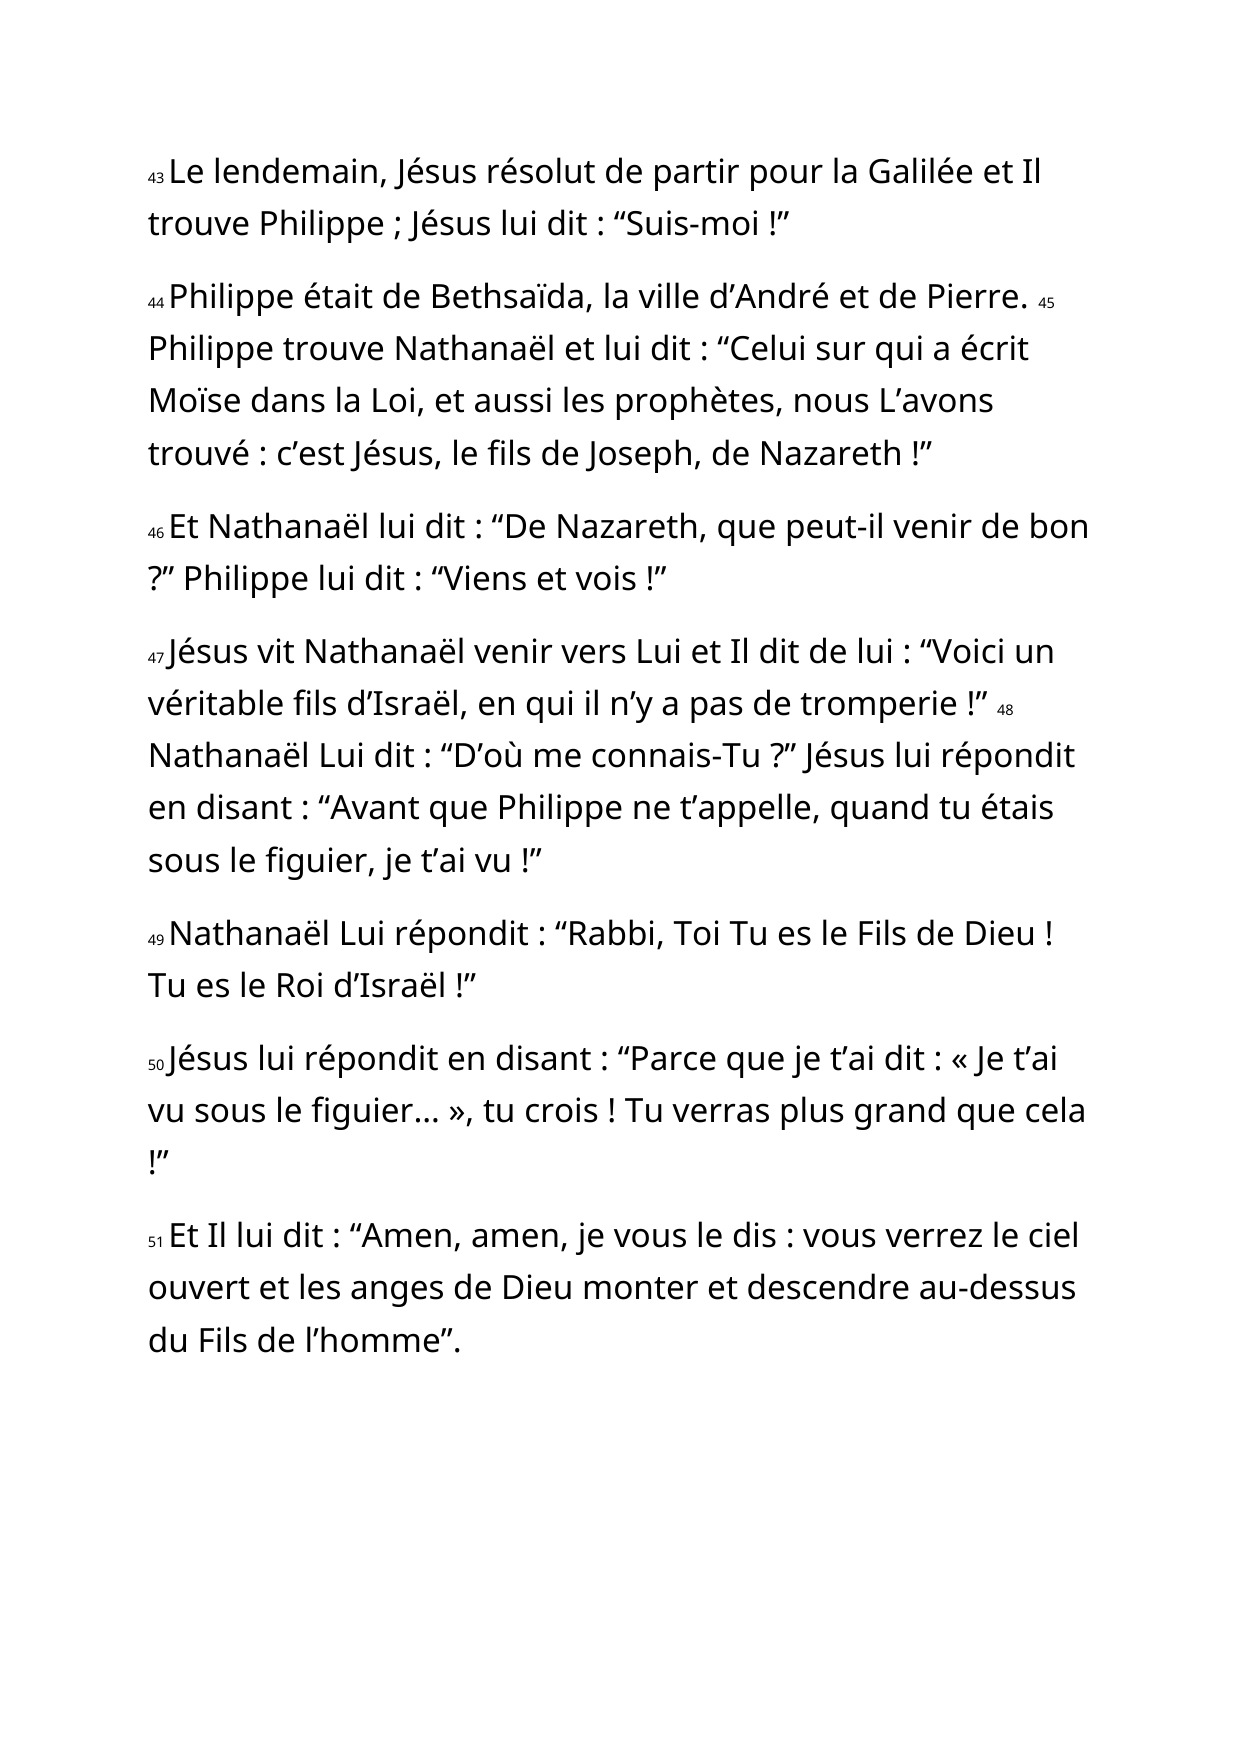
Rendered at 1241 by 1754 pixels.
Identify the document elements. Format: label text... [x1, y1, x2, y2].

text 49 Nathanaël Lui répondit : “Rabbi, Toi Tu es le Fils de Dieu ! Tu es le Roi d’Israël !” [148, 909, 1093, 1007]
text 50 Jésus lui répondit en disant : “Parce que je t’ai dit : « Je t’ai vu sous le figuier… », tu crois ! Tu verras plus grand que cela !” [148, 1034, 1093, 1184]
text 44 Philippe était de Bethsaïda, la ville d’André et de Pierre. 45 Philippe trouve Nathanaël et lui dit : “Celui sur qui a écrit Moïse dans la Loi, et aussi les prophètes, nous L’avons trouvé : c’est Jésus, le fils de Joseph, de Nazareth !” [148, 273, 1093, 475]
text 47 Jésus vit Nathanaël venir vers Lui et Il dit de lui : “Voici un véritable fils d’Israël, en qui il n’y a pas de tromperie !” 48 Nathanaël Lui dit : “D’où me connais-Tu ?” Jésus lui répondit en disant : “Avant que Philippe ne t’appelle, quand tu étais sous le figuier, je t’ai vu !” [148, 628, 1093, 882]
text 43 Le lendemain, Jésus résolut de partir pour la Galilée et Il trouve Philippe ; Jésus lui dit : “Suis-moi !” [148, 148, 1093, 245]
text 51 Et Il lui dit : “Amen, amen, je vous le dis : vous verrez le ciel ouvert et les anges de Dieu monter et descendre au-dessus du Fils de l’homme”. [148, 1212, 1093, 1362]
text 46 Et Nathanaël lui dit : “De Nazareth, que peut-il venir de bon ?” Philippe lui dit : “Viens et vois !” [148, 502, 1093, 600]
